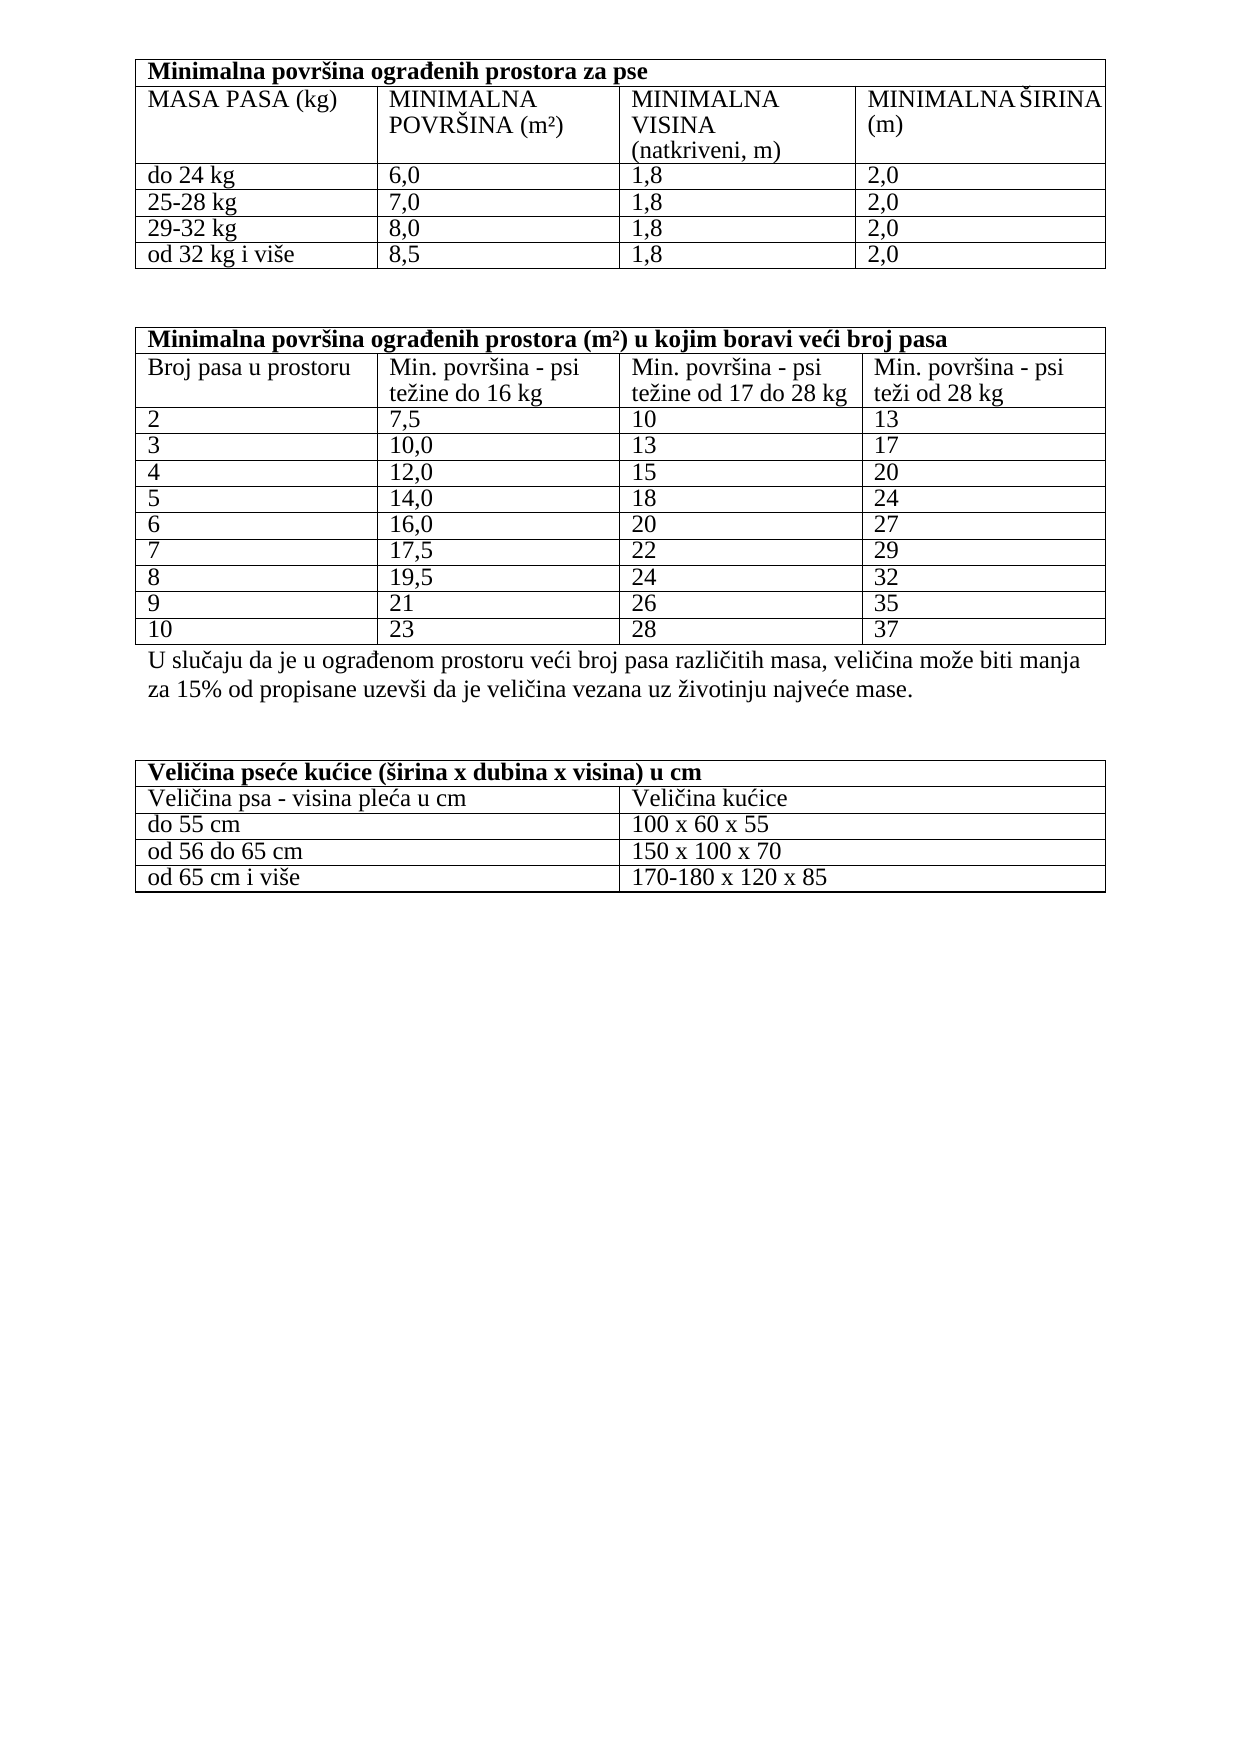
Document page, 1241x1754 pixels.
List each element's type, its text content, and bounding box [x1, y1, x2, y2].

table_cell od 32 kg i više [136, 243, 377, 268]
table_cell 8,5 [378, 243, 619, 268]
table_cell 32 [863, 566, 1105, 591]
table_cell Veličina psa - visina pleća u cm [136, 787, 619, 812]
table_header Minimalna površina ograđenih prostora (m²) u kojim boravi veći broj pasa [136, 328, 1105, 353]
table_cell 26 [620, 592, 862, 617]
table_cell MINIMALNA ŠIRINA (m) [856, 87, 1105, 163]
table_cell 29-32 kg [136, 217, 377, 242]
table_cell do 55 cm [136, 814, 619, 839]
table_header Veličina pseće kućice (širina x dubina x visina) u cm [136, 761, 1105, 786]
table_cell 24 [863, 487, 1105, 512]
table_cell 13 [620, 434, 862, 460]
table_cell 37 [863, 619, 1105, 644]
table_cell 29 [863, 540, 1105, 565]
table_cell 27 [863, 513, 1105, 539]
table_cell 10 [136, 619, 377, 644]
table_cell 17 [863, 434, 1105, 460]
table_cell 4 [136, 461, 377, 486]
table_cell 8,0 [378, 217, 619, 242]
table_cell 2 [136, 408, 377, 433]
table_cell MINIMALNA POVRŠINA (m²) [378, 87, 619, 163]
table_cell 9 [136, 592, 377, 617]
table_cell 100 x 60 x 55 [620, 814, 1105, 839]
table_cell Min. površina - psi teži od 28 kg [863, 354, 1105, 407]
table_cell Min. površina - psi težine od 17 do 28 kg [620, 354, 862, 407]
table_cell 12,0 [378, 461, 619, 486]
table_cell 16,0 [378, 513, 619, 539]
table_cell 24 [620, 566, 862, 591]
table_cell 2,0 [856, 243, 1105, 268]
table_cell 7,5 [378, 408, 619, 433]
table_cell 3 [136, 434, 377, 460]
table_cell 2,0 [856, 190, 1105, 216]
table_cell od 56 do 65 cm [136, 840, 619, 865]
table_cell 1,8 [620, 243, 855, 268]
table_cell 2,0 [856, 217, 1105, 242]
table_cell 150 x 100 x 70 [620, 840, 1105, 865]
table_cell 23 [378, 619, 619, 644]
table_cell 7 [136, 540, 377, 565]
table_header Minimalna površina ograđenih prostora za pse [136, 60, 1105, 86]
table_cell 8 [136, 566, 377, 591]
table_cell 13 [863, 408, 1105, 433]
table_cell 1,8 [620, 164, 855, 189]
table_cell 10 [620, 408, 862, 433]
table_cell 7,0 [378, 190, 619, 216]
table_cell 14,0 [378, 487, 619, 512]
table_cell 18 [620, 487, 862, 512]
table_cell 35 [863, 592, 1105, 617]
table_cell 19,5 [378, 566, 619, 591]
table_cell 1,8 [620, 217, 855, 242]
table_cell 20 [863, 461, 1105, 486]
table_cell 20 [620, 513, 862, 539]
table_cell Veličina kućice [620, 787, 1105, 812]
table_cell 21 [378, 592, 619, 617]
table_cell Broj pasa u prostoru [136, 354, 377, 407]
table_cell 6 [136, 513, 377, 539]
table_cell 6,0 [378, 164, 619, 189]
text U slučaju da je u ograđenom prostoru veći broj pasa različitih masa, veličina može biti manja za 15% od propisane uzevši da je veličina vezana uz životinju najveće mase. [148, 645, 1090, 702]
table_cell 17,5 [378, 540, 619, 565]
table_cell 5 [136, 487, 377, 512]
table_cell 15 [620, 461, 862, 486]
table_cell 28 [620, 619, 862, 644]
table_cell do 24 kg [136, 164, 377, 189]
table_cell 1,8 [620, 190, 855, 216]
table_cell 170-180 x 120 x 85 [620, 866, 1105, 891]
table_cell MASA PASA (kg) [136, 87, 377, 163]
table_cell od 65 cm i više [136, 866, 619, 891]
table_cell 25-28 kg [136, 190, 377, 216]
table_cell 22 [620, 540, 862, 565]
table_cell 10,0 [378, 434, 619, 460]
table_cell MINIMALNA VISINA (natkriveni, m) [620, 87, 855, 163]
table_cell Min. površina - psi težine do 16 kg [378, 354, 619, 407]
table_cell 2,0 [856, 164, 1105, 189]
